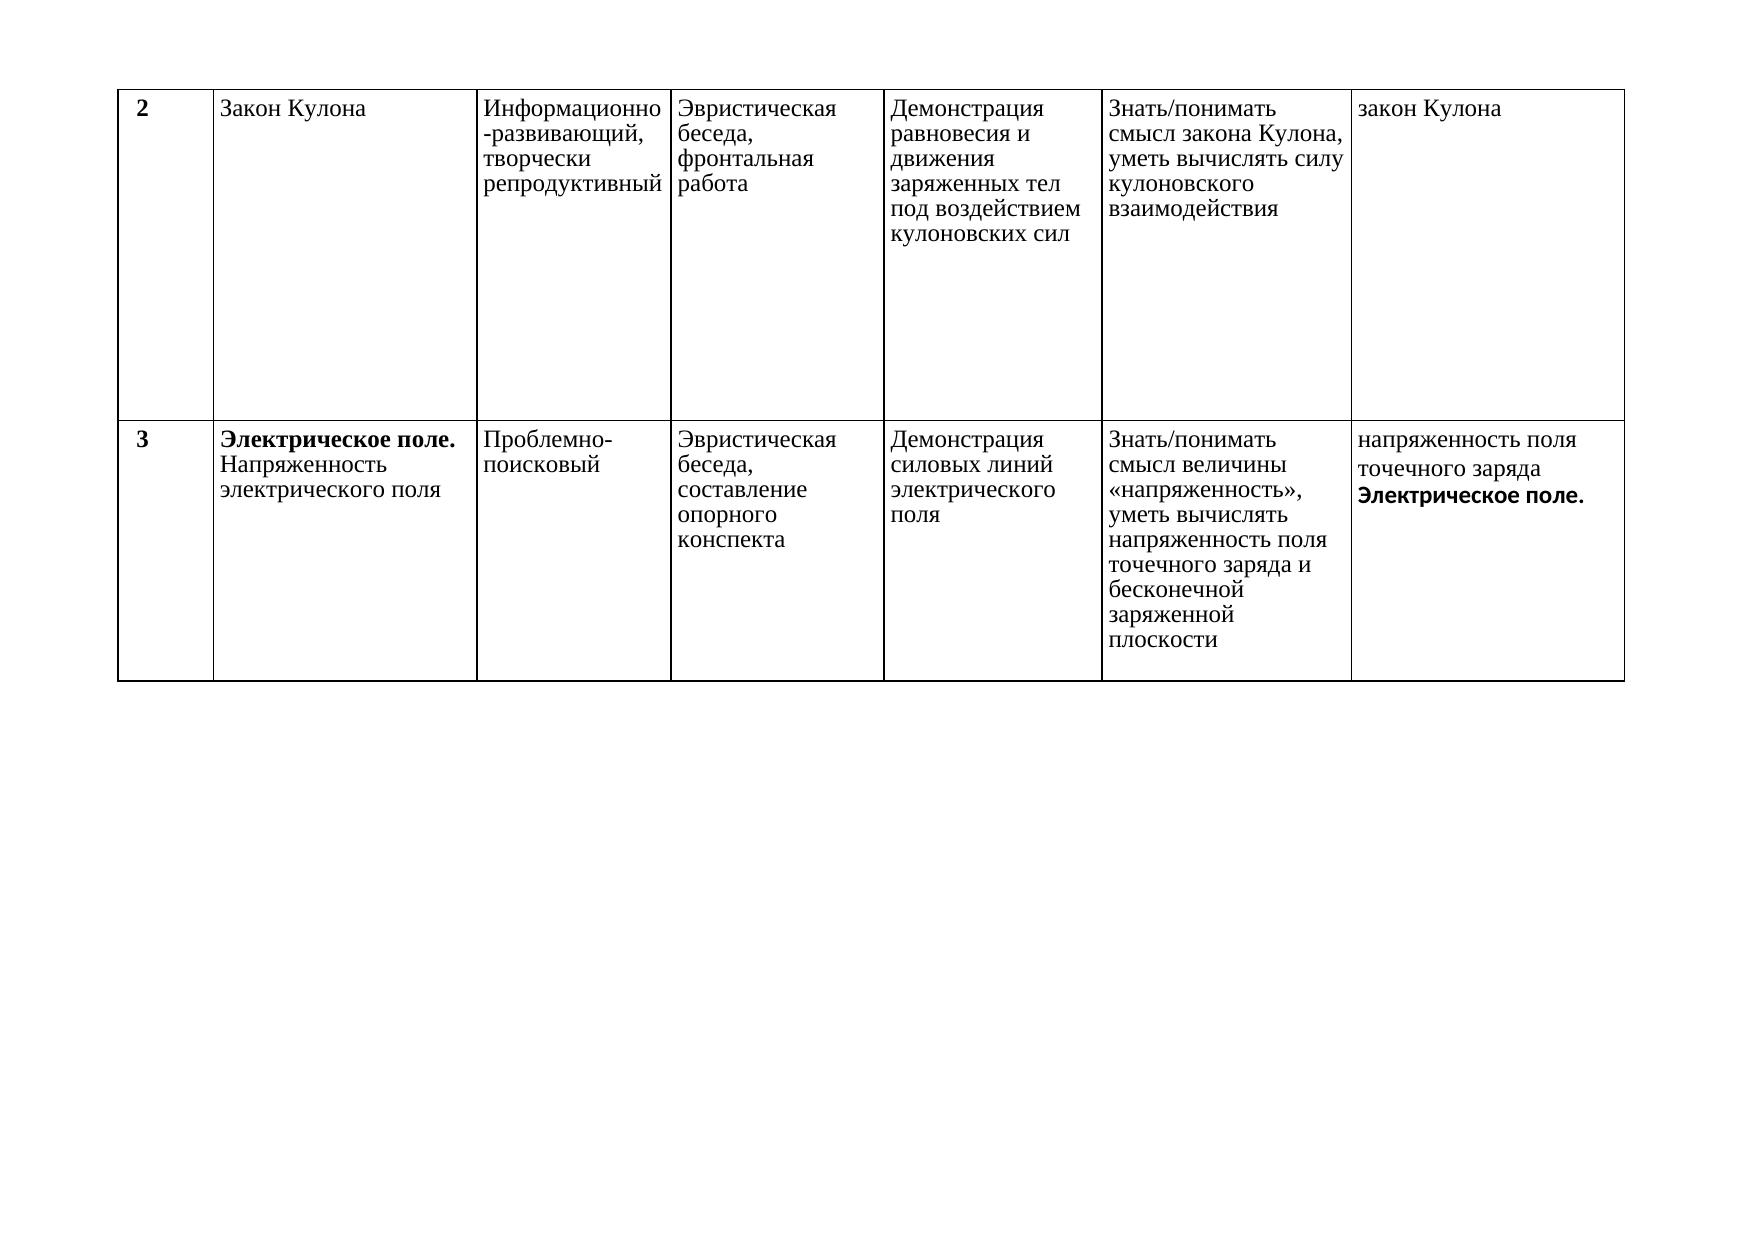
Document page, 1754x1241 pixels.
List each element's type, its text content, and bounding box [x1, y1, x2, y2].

table_cell Электрическое поле. Напряженность электрического поля [214, 421, 476, 680]
table_cell 3 [119, 421, 213, 680]
table_cell Демонстрация равновесия и движения заряженных тел под воздействием кулоновских сил [885, 90, 1101, 419]
table_cell 2 [119, 90, 213, 419]
table_cell Эвристическая беседа, фронтальная работа [672, 90, 883, 419]
table_cell закон Кулона [1352, 90, 1624, 419]
table_cell Знать/понимать смысл величины «напряженность», уметь вычислять напряженность поля точечного заряда и бесконечной заряженной плоскости [1103, 421, 1351, 680]
table_cell Информационно-развивающий, творчески репродуктивный [478, 90, 670, 419]
table_cell Знать/понимать смысл закона Кулона, уметь вычислять силу кулоновского взаимодействия [1103, 90, 1351, 419]
table_cell Закон Кулона [214, 90, 476, 419]
table_cell напряженность поля точечного заряда Электрическое поле. [1352, 421, 1624, 680]
table_cell Проблемно-поисковый [478, 421, 670, 680]
table_cell Эвристическая беседа, составление опорного конспекта [672, 421, 883, 680]
table_cell Демонстрация силовых линий электрического поля [885, 421, 1101, 680]
